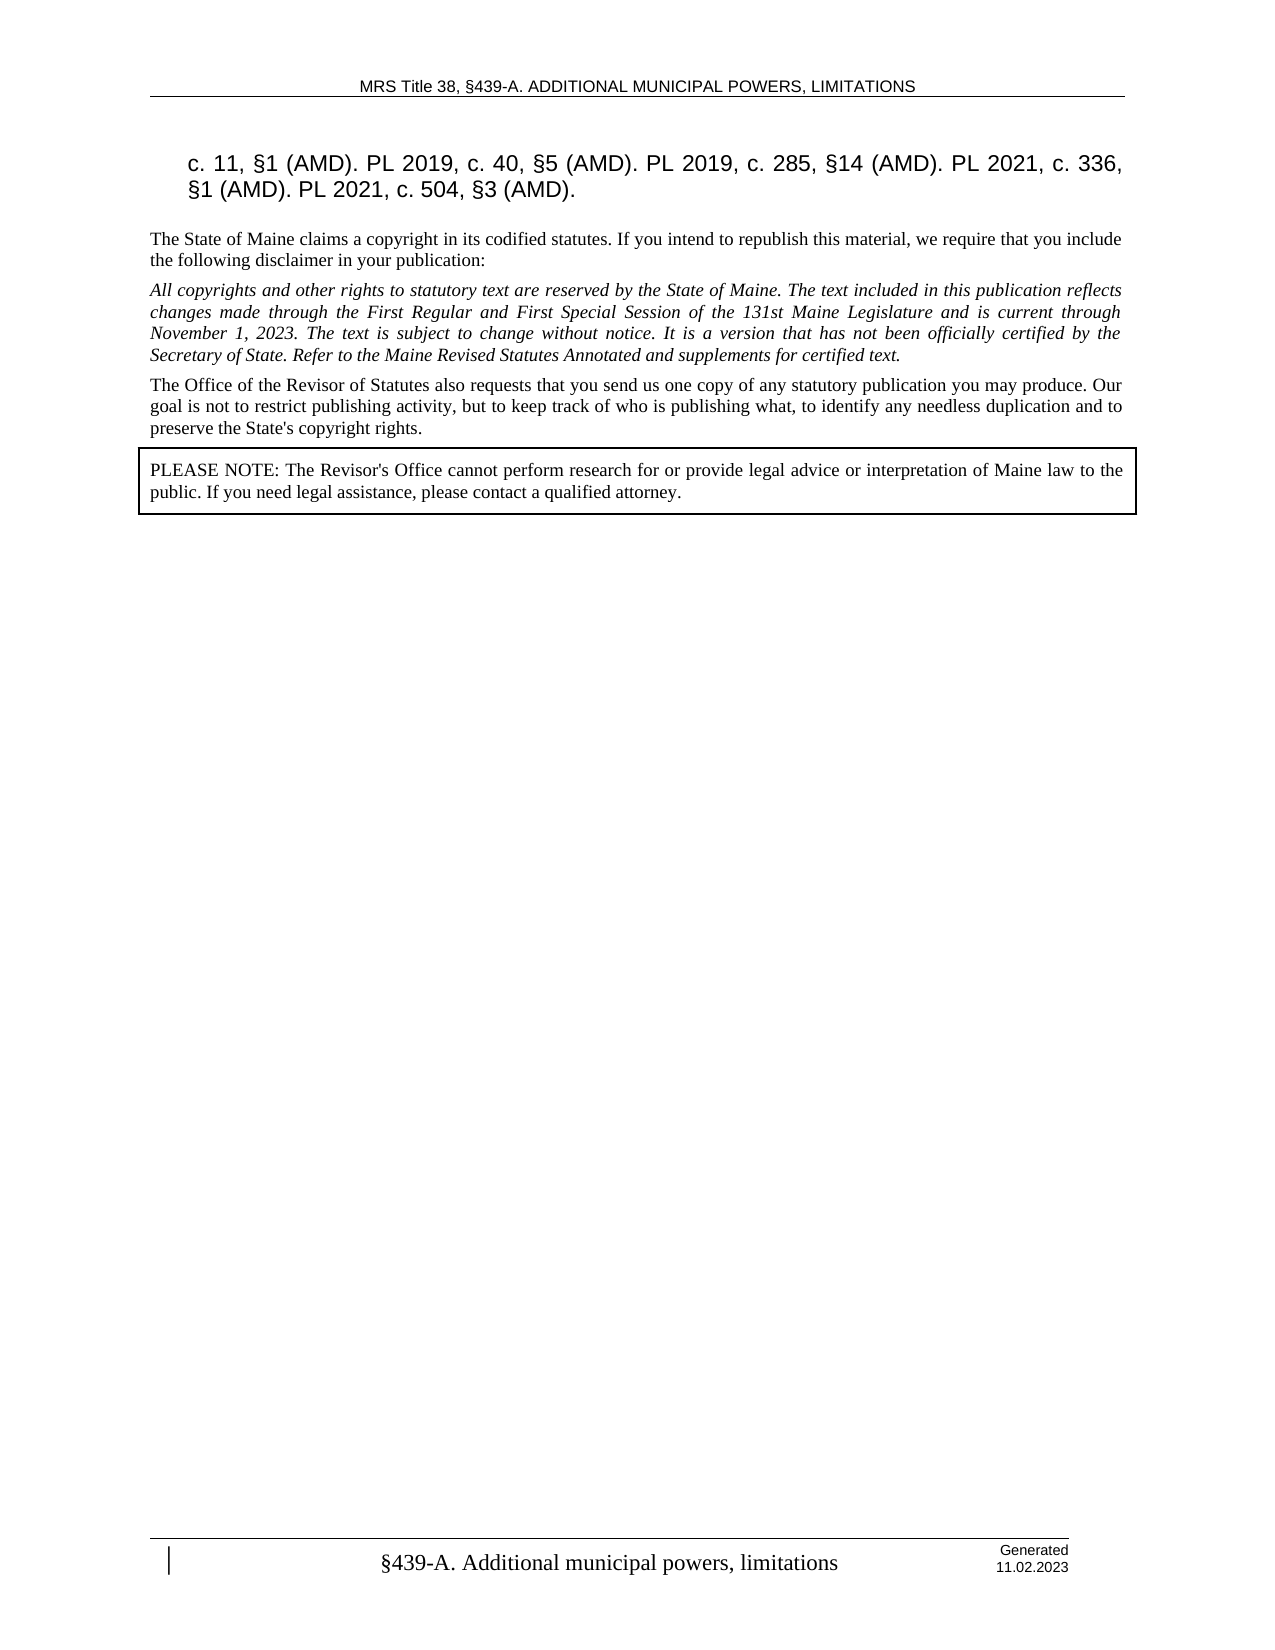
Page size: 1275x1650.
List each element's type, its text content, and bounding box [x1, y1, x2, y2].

text The Office of the Revisor of Statutes also requests that you send us one copy of any statutory publication you may produce. Our goal is not to restrict publishing activity, but to keep track of who is publishing what, to identify any needless duplication and to preserve the State's copyright rights. [150, 374, 1125, 438]
text PLEASE NOTE: The Revisor's Office cannot perform research for or provide legal advice or interpretation of Maine law to the public. If you need legal assistance, please contact a qualified attorney. [140, 449, 1135, 513]
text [187, 150, 1125, 203]
text The State of Maine claims a copyright in its codified statutes. If you intend to republish this material, we require that you include the following disclaimer in your publication: [150, 228, 1125, 271]
text All copyrights and other rights to statutory text are reserved by the State of Maine. The text included in this publication reflects changes made through the First Regular and First Special Session of the 131st Maine Legislature and is current through November 1, 2023 . The text is subject to change without notice. It is a version that has not been officially certified by the Secretary of State. Refer to the Maine Revised Statutes Annotated and supplements for certified text. [150, 279, 1125, 365]
